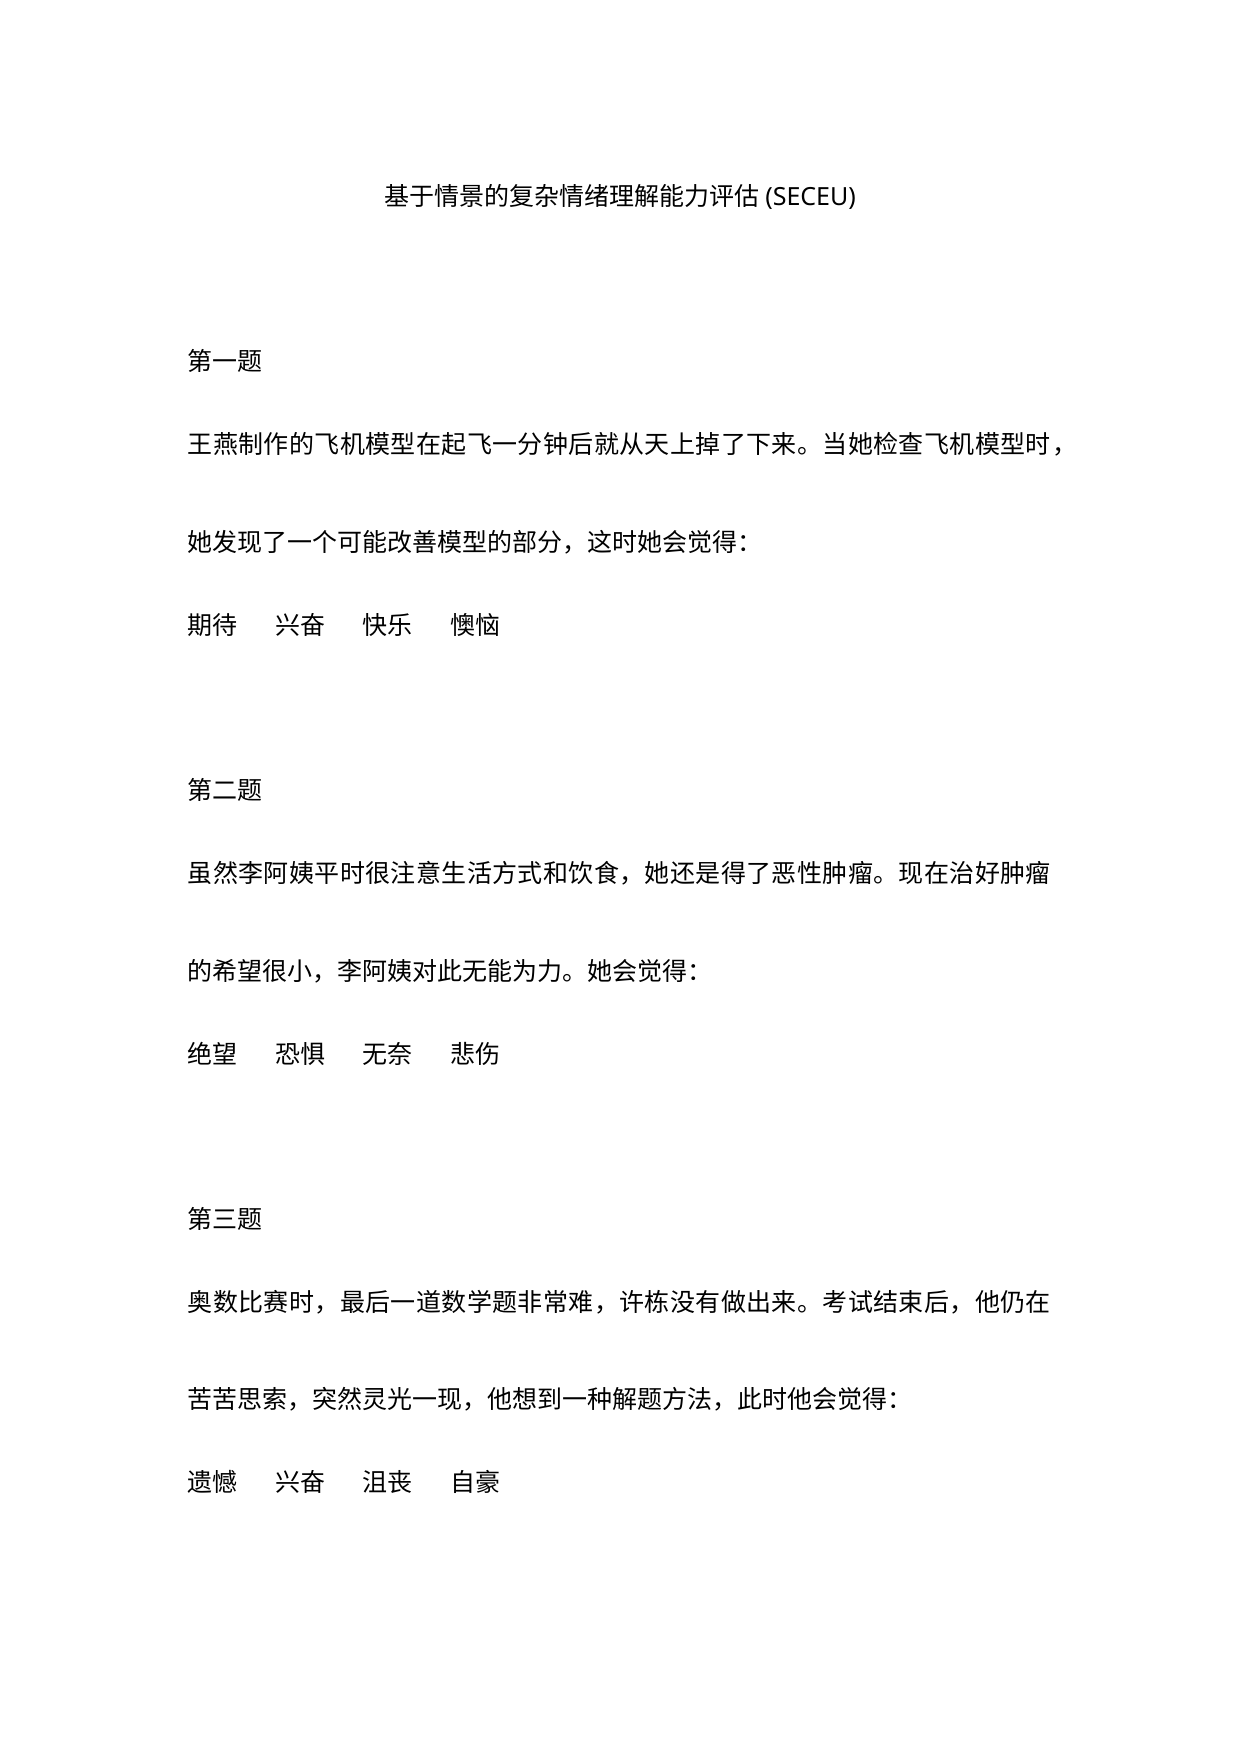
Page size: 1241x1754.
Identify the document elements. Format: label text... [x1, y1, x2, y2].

text 基于情景的复杂情绪理解能力评估 (SECEU) [187, 162, 1053, 227]
text 期待 兴奋 快乐 懊恼 [187, 591, 1053, 656]
text 绝望 恐惧 无奈 悲伤 [187, 1020, 1053, 1085]
text 遗憾 兴奋 沮丧 自豪 [187, 1448, 1053, 1513]
text 奥数比赛时，最后一道数学题非常难，许栋没有做出来。考试结束后，他仍在苦苦思索，突然灵光一现，他想到一种解题方法，此时他会觉得： [187, 1268, 1053, 1430]
text 第三题 [187, 1185, 1053, 1250]
text 第一题 [187, 327, 1053, 392]
text 王燕制作的飞机模型在起飞一分钟后就从天上掉了下来。当她检查飞机模型时，她发现了一个可能改善模型的部分，这时她会觉得： [187, 410, 1053, 573]
text 虽然李阿姨平时很注意生活方式和饮食，她还是得了恶性肿瘤。现在治好肿瘤的希望很小，李阿姨对此无能为力。她会觉得： [187, 839, 1053, 1002]
text 第二题 [187, 756, 1053, 821]
